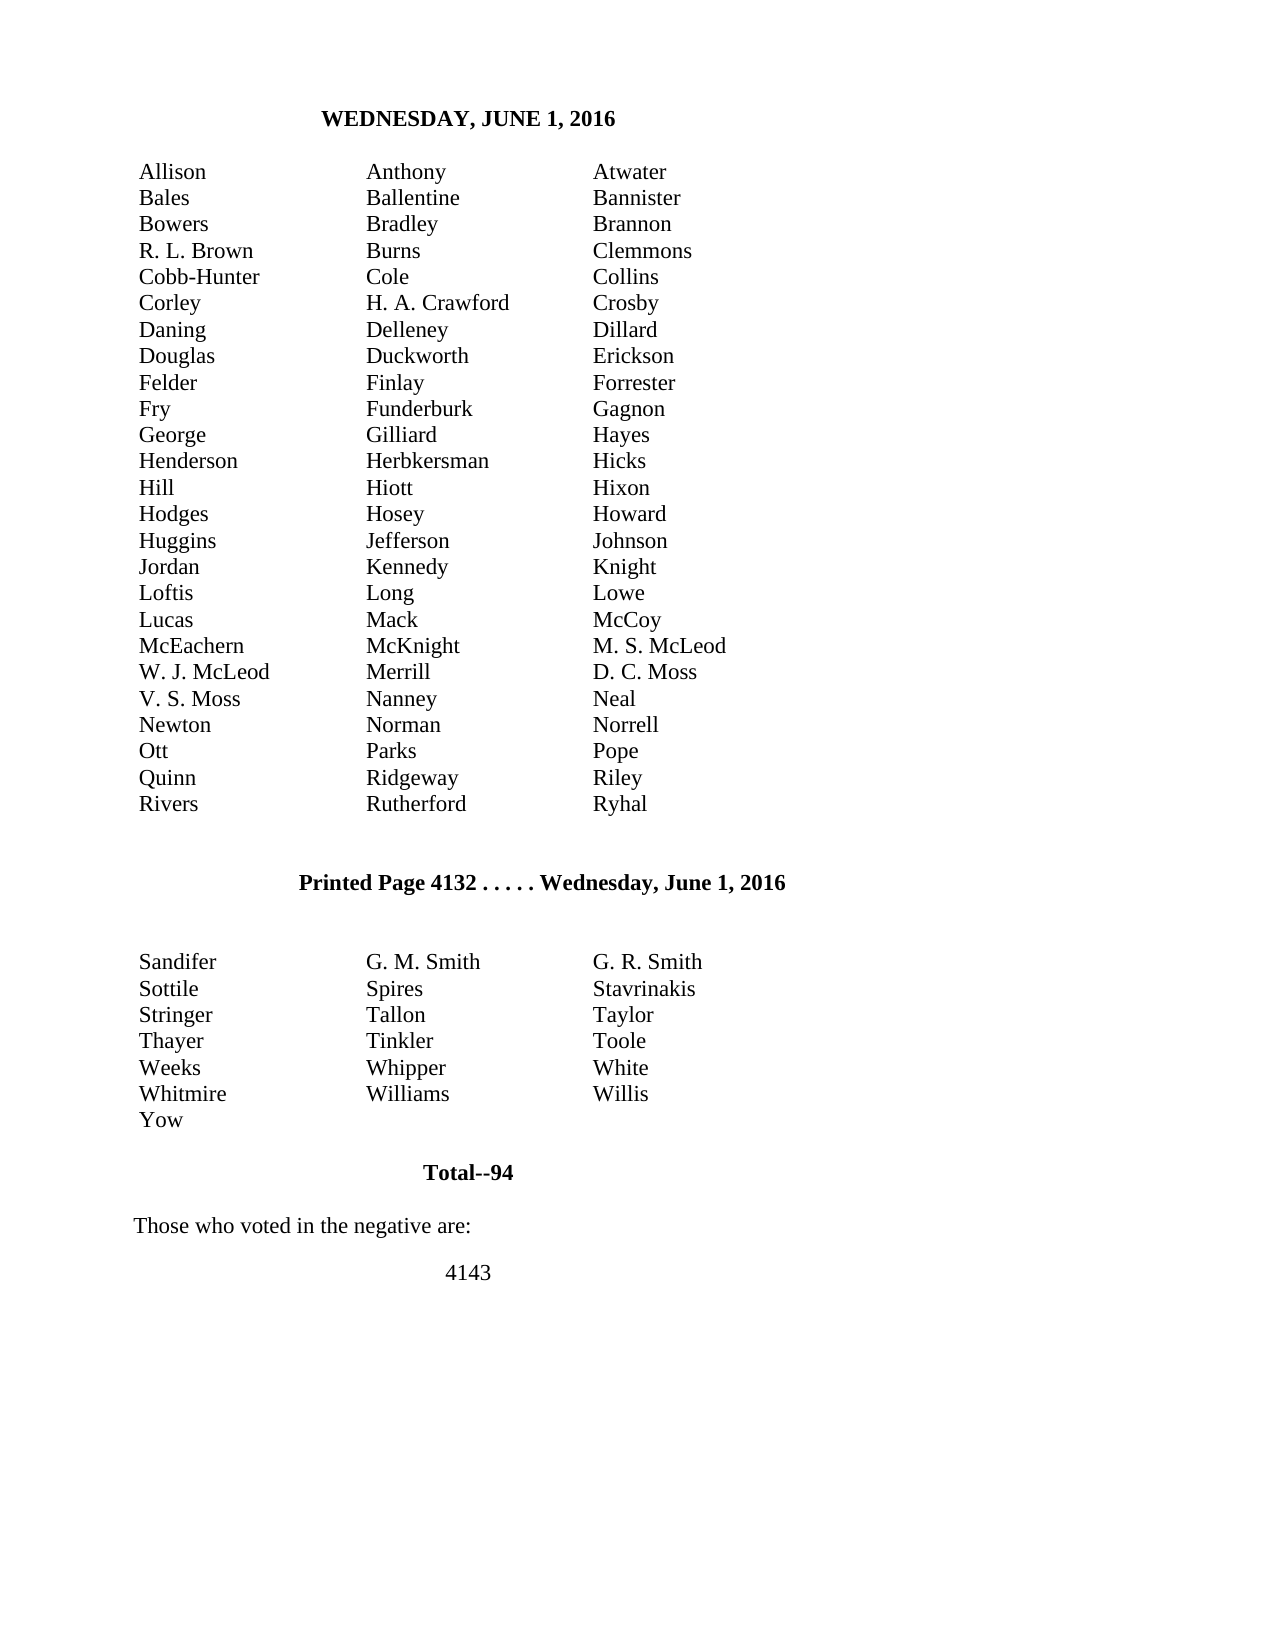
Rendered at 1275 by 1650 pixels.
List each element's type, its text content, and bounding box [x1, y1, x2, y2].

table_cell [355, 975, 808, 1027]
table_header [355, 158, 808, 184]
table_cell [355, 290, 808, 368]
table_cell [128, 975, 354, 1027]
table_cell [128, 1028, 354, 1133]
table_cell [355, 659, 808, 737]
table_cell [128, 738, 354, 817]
text Printed Page 4132 . . . . . Wednesday, June 1, 2016 [127, 869, 786, 896]
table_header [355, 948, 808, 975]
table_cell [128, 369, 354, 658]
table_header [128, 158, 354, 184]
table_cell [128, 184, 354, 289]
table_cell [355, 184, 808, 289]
text Those who voted in the negative are: [127, 1212, 786, 1238]
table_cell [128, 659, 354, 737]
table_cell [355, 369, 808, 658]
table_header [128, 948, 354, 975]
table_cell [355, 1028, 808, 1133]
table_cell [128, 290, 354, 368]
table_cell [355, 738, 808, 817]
text Total--94 [127, 1159, 786, 1186]
